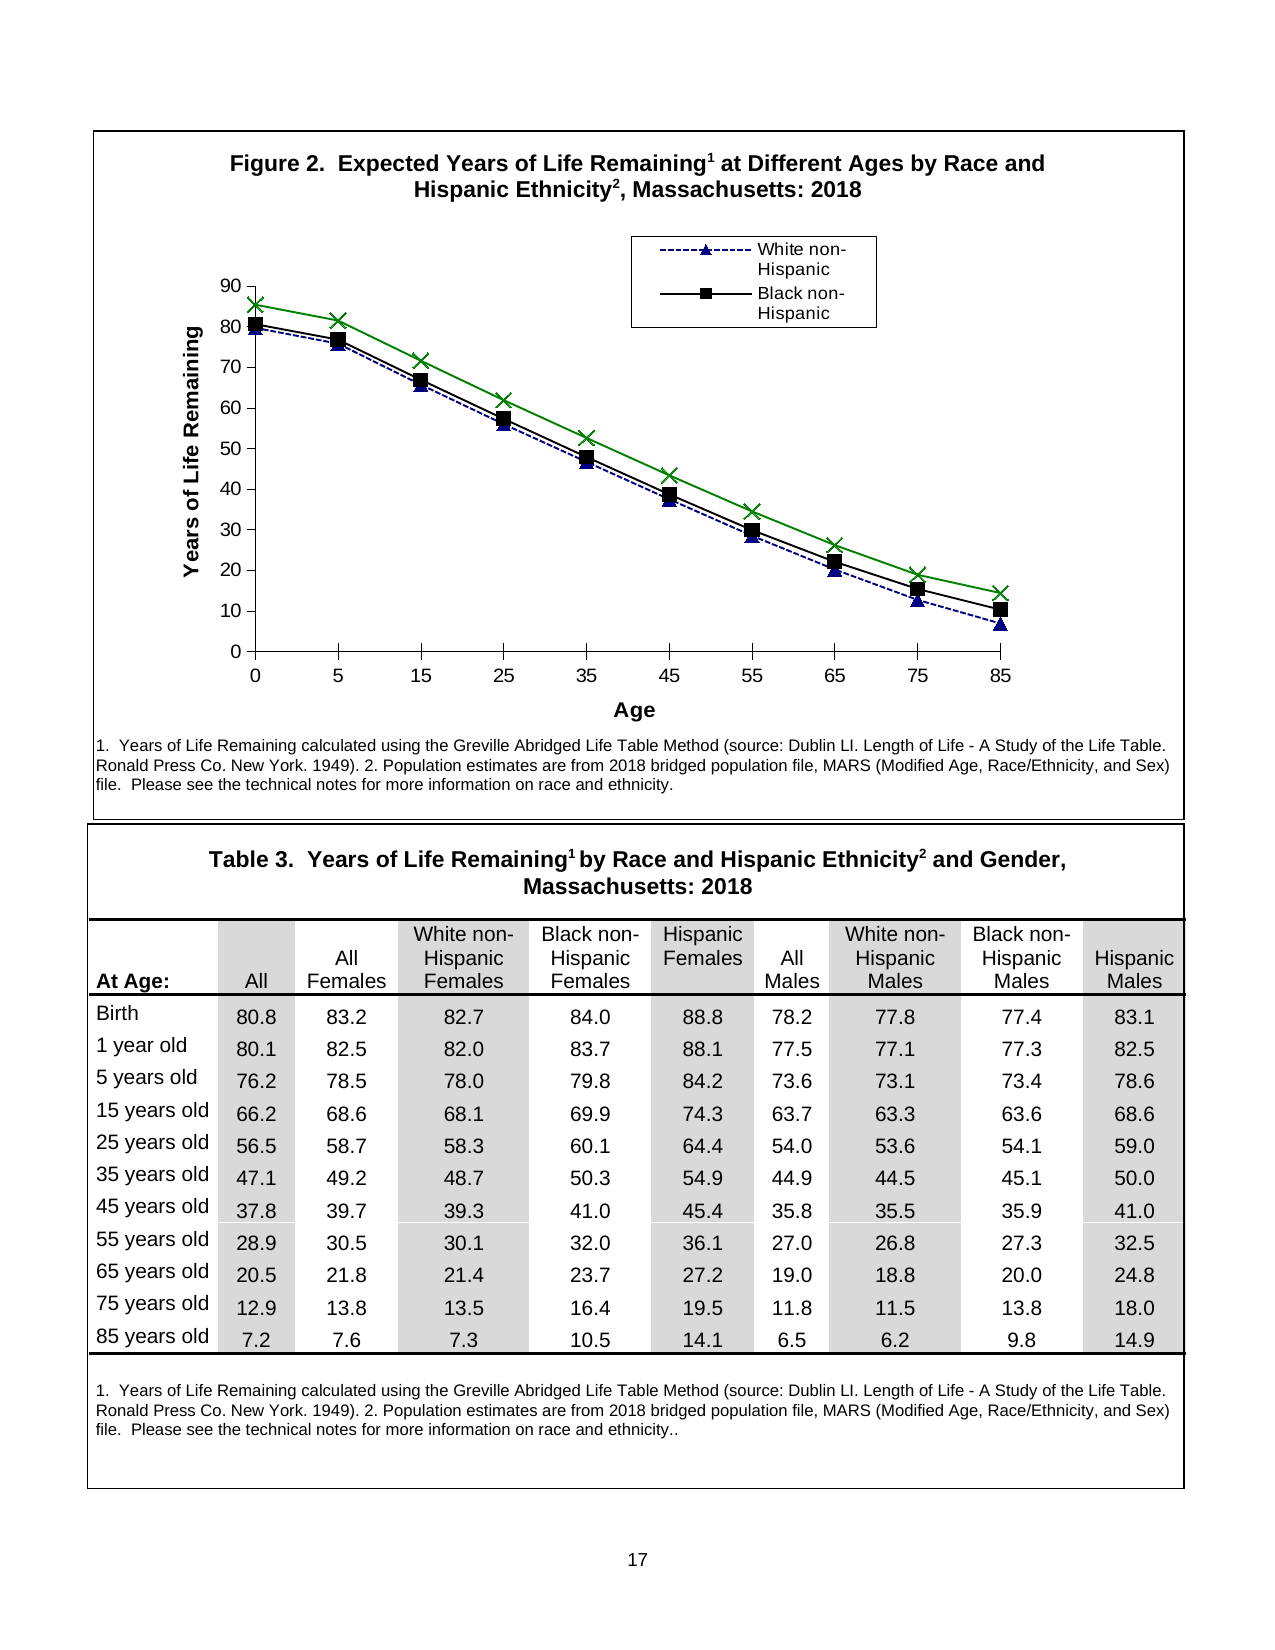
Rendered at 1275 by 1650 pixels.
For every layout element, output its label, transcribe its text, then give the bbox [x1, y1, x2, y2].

table_cell 19.0 [754, 1255, 829, 1287]
table_cell 7.3 [398, 1319, 529, 1352]
table_cell 64.4 [651, 1126, 754, 1158]
table_cell 21.8 [295, 1255, 398, 1287]
table_cell 82.5 [295, 1029, 398, 1061]
text 1. Years of Life Remaining calculated using the Greville Abridged Life Table Method (source: Dublin LI. Length of Life - A Study of the Life Table. Ronald Press Co. New York. 1949). 2. Population estimates are from 2018 bridged population file, MARS (Modified Age, Race/Ethnicity, and Sex) file. Please see the technical notes for more information on race and ethnicity.. [96, 1381, 1183, 1439]
table_cell 80.8 [218, 996, 295, 1029]
table_cell 84.2 [651, 1061, 754, 1093]
table_cell 41.0 [529, 1190, 651, 1222]
table_cell 30.1 [398, 1223, 529, 1255]
table_cell 78.6 [1083, 1061, 1183, 1093]
table_header All Males [754, 921, 829, 993]
table_cell 54.1 [961, 1126, 1082, 1158]
table_cell 12.9 [218, 1287, 295, 1319]
table_cell Birth [89, 996, 217, 1029]
table_cell 54.9 [651, 1158, 754, 1190]
table_cell 45.1 [961, 1158, 1082, 1190]
table_cell 32.0 [529, 1223, 651, 1255]
table_cell 60.1 [529, 1126, 651, 1158]
text Figure 2. Expected Years of Life Remaining1 at Different Ages by Race and Hispanic Ethnicity2, Massachusetts: 2018 [180, 150, 1095, 203]
table_cell 77.8 [829, 996, 961, 1029]
table_cell 20.0 [961, 1255, 1082, 1287]
table_cell 28.9 [218, 1223, 295, 1255]
table_header Hispanic Females [651, 921, 754, 993]
table_cell 5 years old [89, 1061, 217, 1093]
table_cell 27.0 [754, 1223, 829, 1255]
table_cell 45.4 [651, 1190, 754, 1222]
table_cell 24.8 [1083, 1255, 1183, 1287]
table_cell 85 years old [89, 1319, 217, 1352]
table_cell 68.1 [398, 1093, 529, 1126]
table_cell 18.8 [829, 1255, 961, 1287]
table_cell 6.2 [829, 1319, 961, 1352]
table_cell 27.2 [651, 1255, 754, 1287]
table_cell 63.6 [961, 1093, 1082, 1126]
table_cell 82.5 [1083, 1029, 1183, 1061]
table_cell 37.8 [218, 1190, 295, 1222]
table_cell 32.5 [1083, 1223, 1183, 1255]
table_cell 11.5 [829, 1287, 961, 1319]
table_cell 75 years old [89, 1287, 217, 1319]
table_cell 78.0 [398, 1061, 529, 1093]
table_cell 25 years old [89, 1126, 217, 1158]
table_cell 50.0 [1083, 1158, 1183, 1190]
table_cell 88.1 [651, 1029, 754, 1061]
table_cell 79.8 [529, 1061, 651, 1093]
table_cell 13.5 [398, 1287, 529, 1319]
table_cell 66.2 [218, 1093, 295, 1126]
table_cell 20.5 [218, 1255, 295, 1287]
table_cell 73.4 [961, 1061, 1082, 1093]
table_header At Age: [89, 921, 217, 993]
table_cell 27.3 [961, 1223, 1082, 1255]
table_header White non-Hispanic Males [829, 921, 961, 993]
table_cell 47.1 [218, 1158, 295, 1190]
table_cell 68.6 [1083, 1093, 1183, 1126]
table_cell 15 years old [89, 1093, 217, 1126]
table_cell 78.2 [754, 996, 829, 1029]
table_cell 73.6 [754, 1061, 829, 1093]
table_cell 14.9 [1083, 1319, 1183, 1352]
table_cell 36.1 [651, 1223, 754, 1255]
table_cell 21.4 [398, 1255, 529, 1287]
table_header Black non-Hispanic Males [961, 921, 1082, 993]
table_cell 77.1 [829, 1029, 961, 1061]
table_cell 49.2 [295, 1158, 398, 1190]
table_cell 35.5 [829, 1190, 961, 1222]
table_cell 1 year old [89, 1029, 217, 1061]
table_cell 65 years old [89, 1255, 217, 1287]
table_cell 80.1 [218, 1029, 295, 1061]
table_cell 82.7 [398, 996, 529, 1029]
table_cell 77.3 [961, 1029, 1082, 1061]
table_cell 77.4 [961, 996, 1082, 1029]
table_header White non-Hispanic Females [398, 921, 529, 993]
table_cell 63.7 [754, 1093, 829, 1126]
table_cell 88.8 [651, 996, 754, 1029]
table_cell 10.5 [529, 1319, 651, 1352]
table_cell 82.0 [398, 1029, 529, 1061]
table_cell 77.5 [754, 1029, 829, 1061]
table_cell 50.3 [529, 1158, 651, 1190]
table_header All Females [295, 921, 398, 993]
table_cell 23.7 [529, 1255, 651, 1287]
table_cell 53.6 [829, 1126, 961, 1158]
table_cell 68.6 [295, 1093, 398, 1126]
table_header All [218, 921, 295, 993]
table_cell 35.9 [961, 1190, 1082, 1222]
table_cell 63.3 [829, 1093, 961, 1126]
table_cell 11.8 [754, 1287, 829, 1319]
table_cell 39.3 [398, 1190, 529, 1222]
table_cell 44.9 [754, 1158, 829, 1190]
table_cell 84.0 [529, 996, 651, 1029]
table_cell 39.7 [295, 1190, 398, 1222]
table_cell 19.5 [651, 1287, 754, 1319]
table_cell 7.6 [295, 1319, 398, 1352]
table_cell 44.5 [829, 1158, 961, 1190]
table_cell 35.8 [754, 1190, 829, 1222]
text 1. Years of Life Remaining calculated using the Greville Abridged Life Table Method (source: Dublin LI. Length of Life - A Study of the Life Table. Ronald Press Co. New York. 1949). 2. Population estimates are from 2018 bridged population file, MARS (Modified Age, Race/Ethnicity, and Sex) file. Please see the technical notes for more information on race and ethnicity. [96, 736, 1183, 794]
table_cell 26.8 [829, 1223, 961, 1255]
table_header Black non-Hispanic Females [529, 921, 651, 993]
table_cell 16.4 [529, 1287, 651, 1319]
table_cell 83.7 [529, 1029, 651, 1061]
table_cell 30.5 [295, 1223, 398, 1255]
table_cell 69.9 [529, 1093, 651, 1126]
table_cell 54.0 [754, 1126, 829, 1158]
table_cell 13.8 [961, 1287, 1082, 1319]
table_cell 83.1 [1083, 996, 1183, 1029]
table_cell 13.8 [295, 1287, 398, 1319]
table_cell 59.0 [1083, 1126, 1183, 1158]
table_header Hispanic Males [1083, 921, 1183, 993]
table_cell 55 years old [89, 1223, 217, 1255]
table_cell 83.2 [295, 996, 398, 1029]
table_cell 58.3 [398, 1126, 529, 1158]
table_cell 48.7 [398, 1158, 529, 1190]
table_cell 58.7 [295, 1126, 398, 1158]
table_cell 35 years old [89, 1158, 217, 1190]
table_cell 7.2 [218, 1319, 295, 1352]
text Table 3. Years of Life Remaining1 by Race and Hispanic Ethnicity2 and Gender, Massachusetts: 2018 [180, 846, 1095, 899]
table_cell 45 years old [89, 1190, 217, 1222]
table_cell 18.0 [1083, 1287, 1183, 1319]
table_cell 14.1 [651, 1319, 754, 1352]
table_cell 9.8 [961, 1319, 1082, 1352]
table_cell 41.0 [1083, 1190, 1183, 1222]
table_cell 6.5 [754, 1319, 829, 1352]
table_cell 73.1 [829, 1061, 961, 1093]
table_cell 74.3 [651, 1093, 754, 1126]
table_cell 76.2 [218, 1061, 295, 1093]
table_cell 56.5 [218, 1126, 295, 1158]
table_cell 78.5 [295, 1061, 398, 1093]
